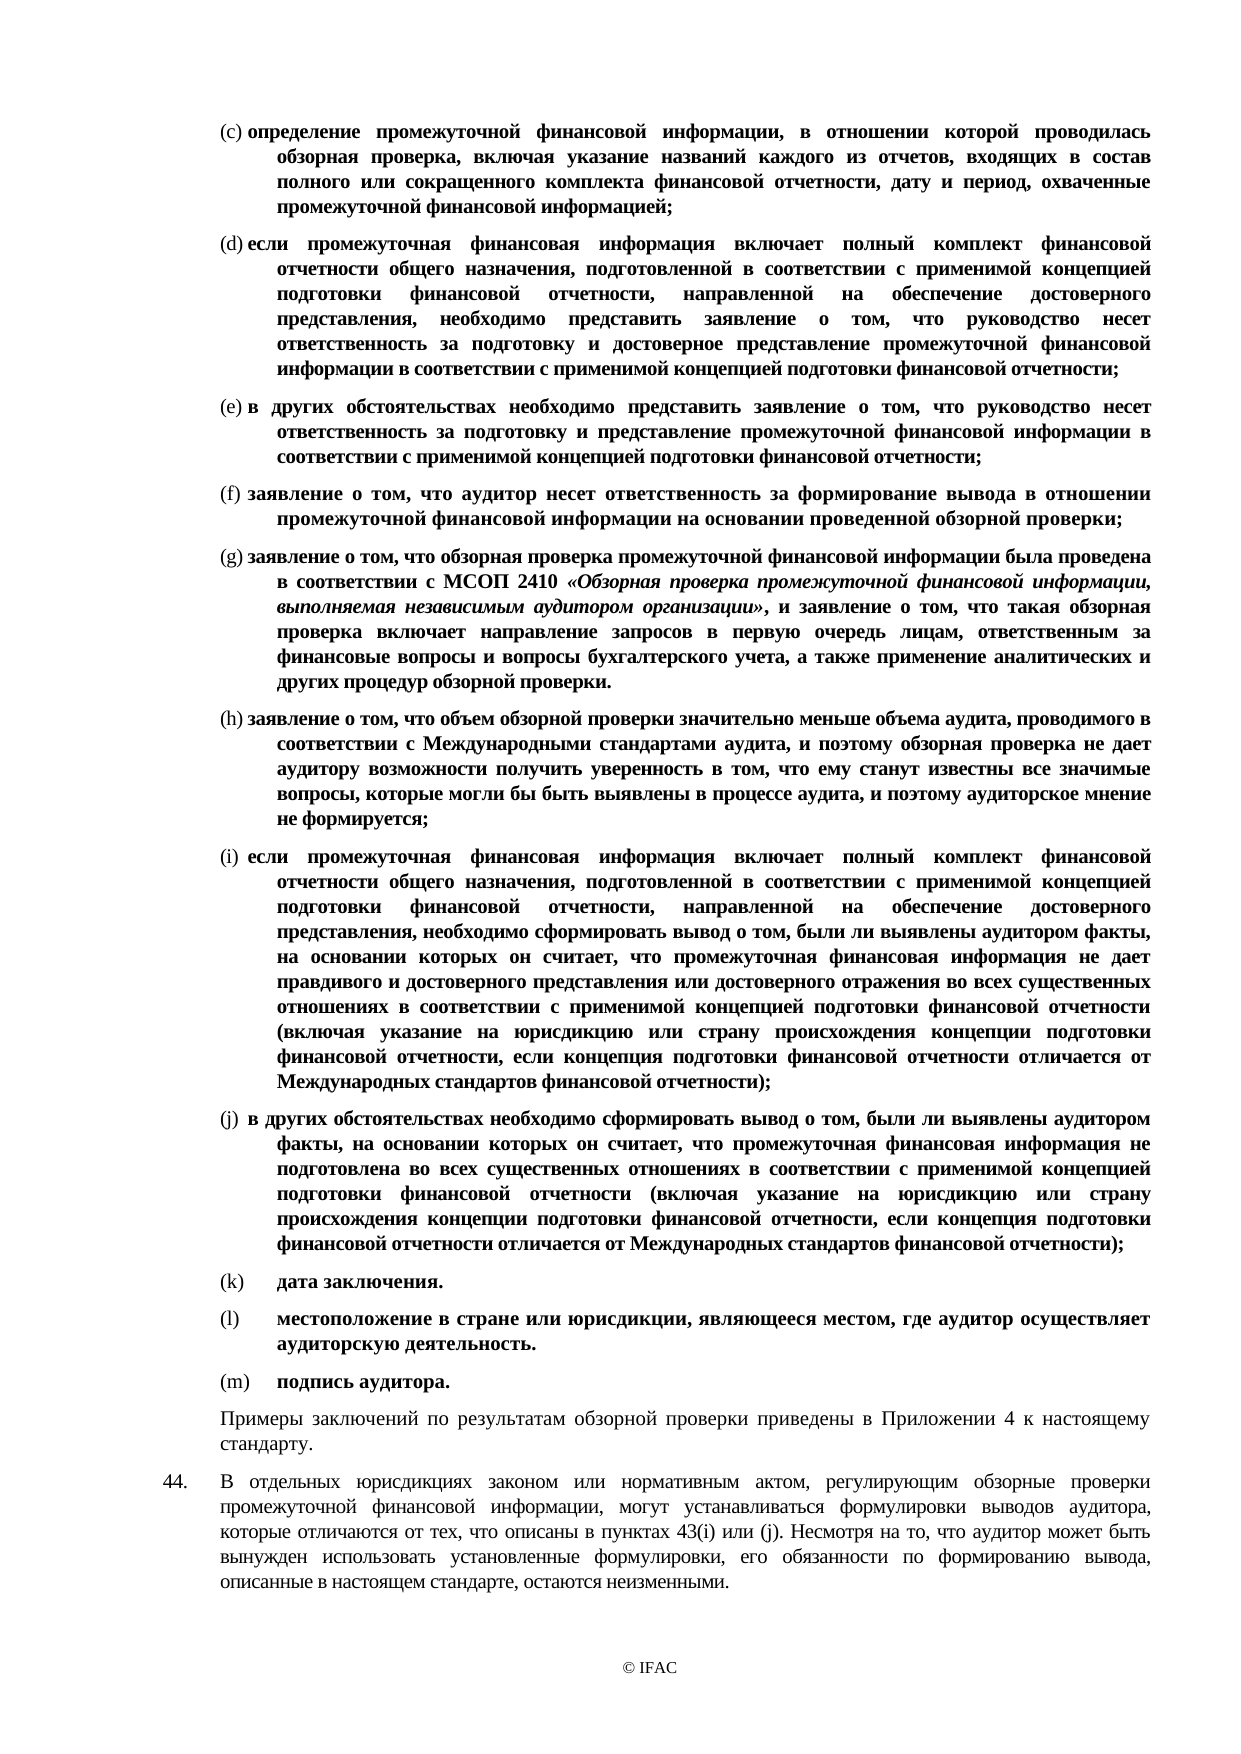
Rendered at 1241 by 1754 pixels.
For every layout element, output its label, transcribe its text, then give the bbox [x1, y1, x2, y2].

list в других обстоятельствах необходимо сформировать вывод о том, были ли выявлены аудитором факты, на основании которых он считает, что промежуточная финансовая информация не подготовлена во всех существенных отношениях в соответствии с применимой концепцией подготовки финансовой отчетности (включая указание на юрисдикцию или страну происхождения концепции подготовки финансовой отчетности, если концепция подготовки финансовой отчетности отличается от Международных стандартов финансовой отчетности); [220, 1106, 1152, 1256]
list заявление о том, что обзорная проверка промежуточной финансовой информации была проведена в соответствии с МСОП 2410 «Обзорная проверка промежуточной финансовой информации, выполняемая независимым аудитором организации», и заявление о том, что такая обзорная проверка включает направление запросов в первую очередь лицам, ответственным за финансовые вопросы и вопросы бухгалтерского учета, а также применение аналитических и других процедур обзорной проверки. [220, 543, 1152, 693]
list в других обстоятельствах необходимо представить заявление о том, что руководство несет ответственность за подготовку и представление промежуточной финансовой информации в соответствии с применимой концепцией подготовки финансовой отчетности; [220, 393, 1152, 468]
text 44. В отдельных юрисдикциях законом или нормативным актом, регулирующим обзорные проверки промежуточной финансовой информации, могут устанавливаться формулировки выводов аудитора, которые отличаются от тех, что описаны в пунктах 43(i) или (j). Несмотря на то, что аудитор может быть вынужден использовать установленные формулировки, его обязанности по формированию вывода, описанные в настоящем стандарте, остаются неизменными. [163, 1468, 1152, 1593]
list определение промежуточной финансовой информации, в отношении которой проводилась обзорная проверка, включая указание названий каждого из отчетов, входящих в состав полного или сокращенного комплекта финансовой отчетности, дату и период, охваченные промежуточной финансовой информацией; [220, 118, 1152, 218]
list заявление о том, что объем обзорной проверки значительно меньше объема аудита, проводимого в соответствии с Международными стандартами аудита, и поэтому обзорная проверка не дает аудитору возможности получить уверенность в том, что ему станут известны все значимые вопросы, которые могли бы быть выявлены в процессе аудита, и поэтому аудиторское мнение не формируется; [220, 706, 1152, 831]
list если промежуточная финансовая информация включает полный комплект финансовой отчетности общего назначения, подготовленной в соответствии с применимой концепцией подготовки финансовой отчетности, направленной на обеспечение достоверного представления, необходимо сформировать вывод о том, были ли выявлены аудитором факты, на основании которых он считает, что промежуточная финансовая информация не дает правдивого и достоверного представления или достоверного отражения во всех существенных отношениях в соответствии с применимой концепцией подготовки финансовой отчетности (включая указание на юрисдикцию или страну происхождения концепции подготовки финансовой отчетности, если концепция подготовки финансовой отчетности отличается от Международных стандартов финансовой отчетности); [220, 843, 1152, 1093]
list если промежуточная финансовая информация включает полный комплект финансовой отчетности общего назначения, подготовленной в соответствии с применимой концепцией подготовки финансовой отчетности, направленной на обеспечение достоверного представления, необходимо представить заявление о том, что руководство несет ответственность за подготовку и достоверное представление промежуточной финансовой информации в соответствии с применимой концепцией подготовки финансовой отчетности; [220, 231, 1152, 381]
text (m) подпись аудитора. [220, 1368, 1152, 1393]
list заявление о том, что аудитор несет ответственность за формирование вывода в отношении промежуточной финансовой информации на основании проведенной обзорной проверки; [220, 481, 1152, 531]
text (l) местоположение в стране или юрисдикции, являющееся местом, где аудитор осуществляет аудиторскую деятельность. [220, 1306, 1152, 1356]
text Примеры заключений по результатам обзорной проверки приведены в Приложении 4 к настоящему стандарту. [220, 1406, 1152, 1456]
text (k) дата заключения. [220, 1268, 1152, 1293]
